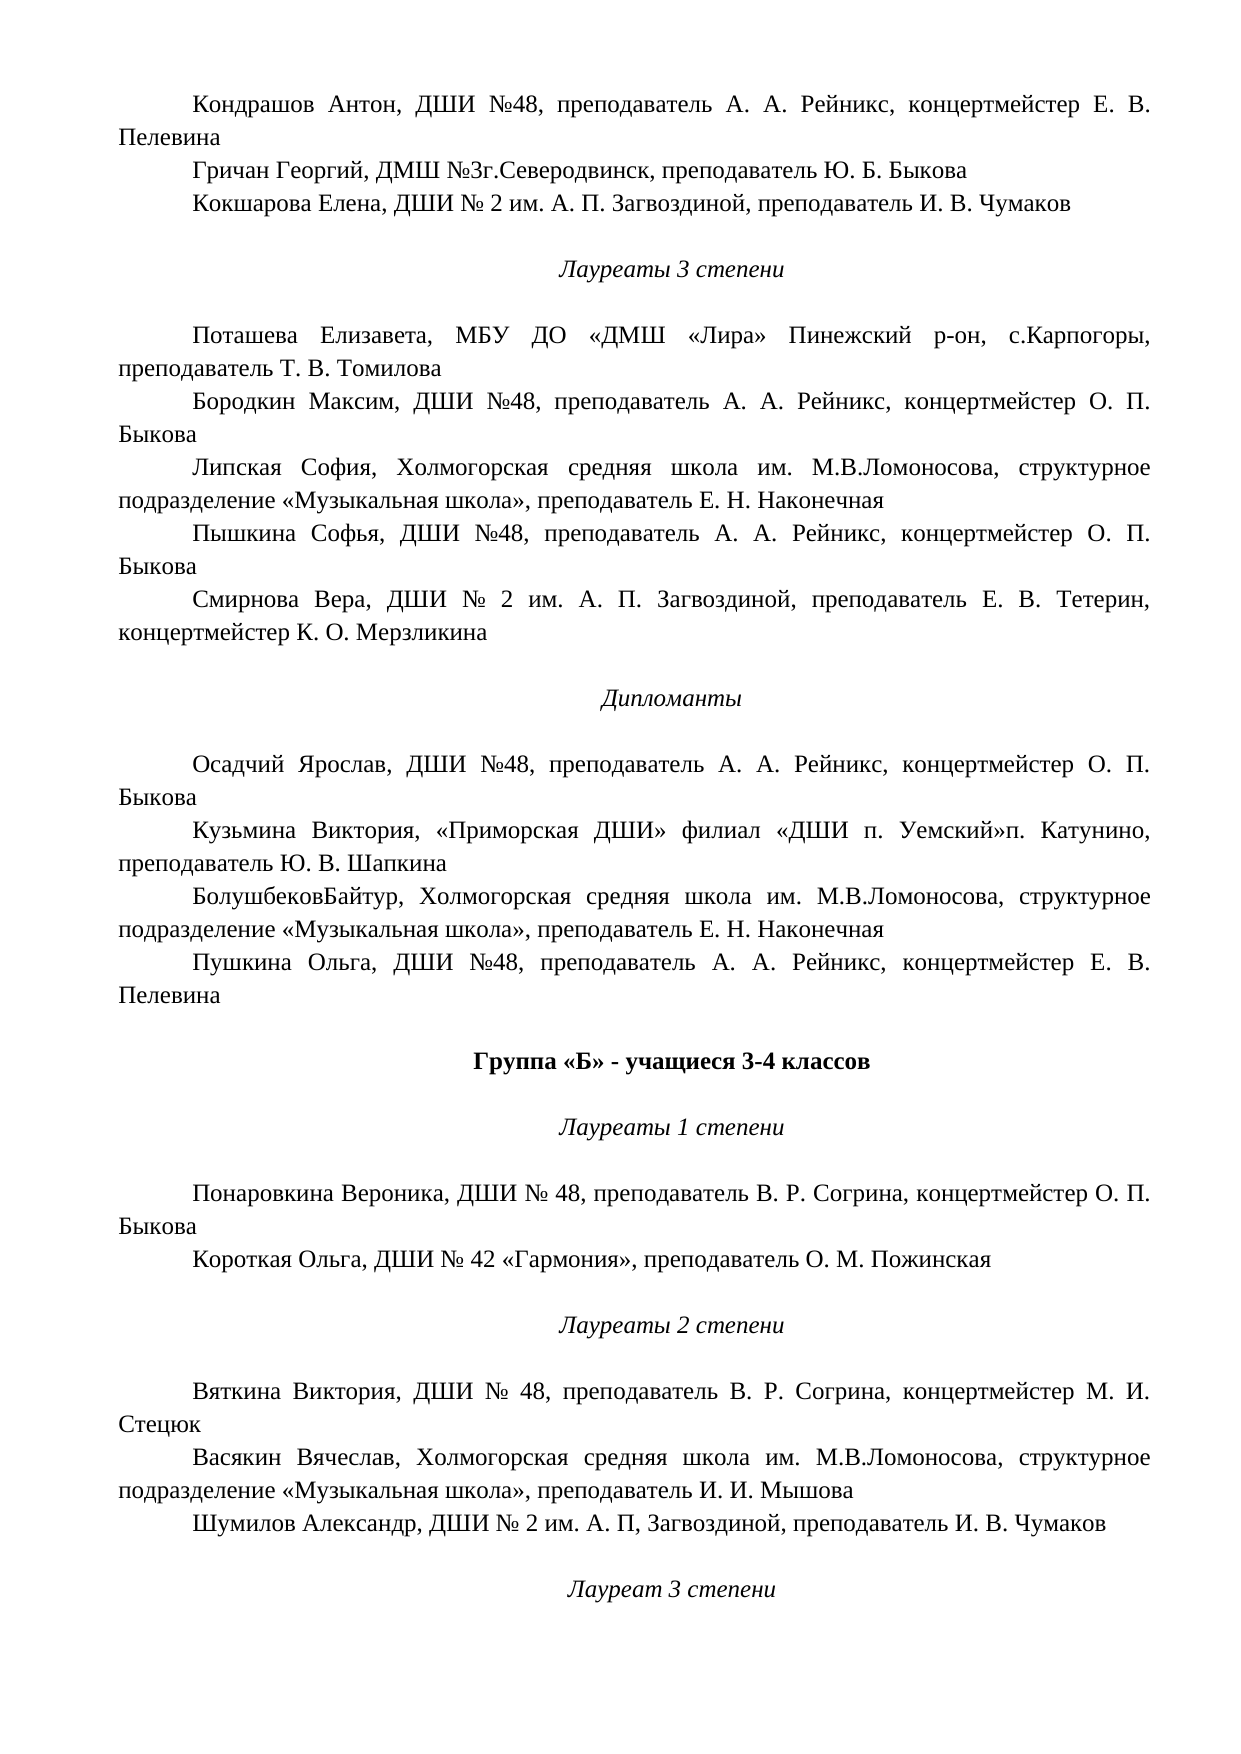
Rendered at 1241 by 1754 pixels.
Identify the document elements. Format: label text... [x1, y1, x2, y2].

text Осадчий Ярослав, ДШИ №48, преподаватель А. А. Рейникс, концертмейстер О. П. Быкова [118, 749, 1152, 811]
text Лауреаты 1 степени [118, 1112, 1152, 1141]
text Кокшарова Елена, ДШИ № 2 им. А. П. Загвоздиной, преподаватель И. В. Чумаков [118, 188, 1152, 216]
text Шумилов Александр, ДШИ № 2 им. А. П, Загвоздиной, преподаватель И. В. Чумаков [118, 1508, 1152, 1537]
text Кондрашов Антон, ДШИ №48, преподаватель А. А. Рейникс, концертмейстер Е. В. Пелевина [118, 89, 1152, 150]
text Вяткина Виктория, ДШИ № 48, преподаватель В. Р. Согрина, концертмейстер М. И. Стецюк [118, 1376, 1152, 1438]
text Лауреат 3 степени [118, 1574, 1152, 1603]
text Пышкина Софья, ДШИ №48, преподаватель А. А. Рейникс, концертмейстер О. П. Быкова [118, 518, 1152, 580]
text Лауреаты 3 степени [118, 254, 1152, 282]
text Пушкина Ольга, ДШИ №48, преподаватель А. А. Рейникс, концертмейстер Е. В. Пелевина [118, 947, 1152, 1009]
text Дипломанты [118, 683, 1152, 712]
text Гричан Георгий, ДМШ №3г.Северодвинск, преподаватель Ю. Б. Быкова [118, 155, 1152, 183]
text Бородкин Максим, ДШИ №48, преподаватель А. А. Рейникс, концертмейстер О. П. Быкова [118, 386, 1152, 448]
text Лауреаты 2 степени [118, 1310, 1152, 1339]
text БолушбековБайтур, Холмогорская средняя школа им. М.В.Ломоносова, структурное подразделение «Музыкальная школа», преподаватель Е. Н. Наконечная [118, 881, 1152, 943]
text Липская София, Холмогорская средняя школа им. М.В.Ломоносова, структурное подразделение «Музыкальная школа», преподаватель Е. Н. Наконечная [118, 452, 1152, 514]
text Понаровкина Вероника, ДШИ № 48, преподаватель В. Р. Согрина, концертмейстер О. П. Быкова [118, 1178, 1152, 1240]
text Группа «Б» - учащиеся 3-4 классов [118, 1046, 1152, 1075]
text Короткая Ольга, ДШИ № 42 «Гармония», преподаватель О. М. Пожинская [118, 1244, 1152, 1273]
text Васякин Вячеслав, Холмогорская средняя школа им. М.В.Ломоносова, структурное подразделение «Музыкальная школа», преподаватель И. И. Мышова [118, 1442, 1152, 1504]
text Кузьмина Виктория, «Приморская ДШИ» филиал «ДШИ п. Уемский»п. Катунино, преподаватель Ю. В. Шапкина [118, 815, 1152, 877]
text Смирнова Вера, ДШИ № 2 им. А. П. Загвоздиной, преподаватель Е. В. Тетерин, концертмейстер К. О. Мерзликина [118, 584, 1152, 646]
text Поташева Елизавета, МБУ ДО «ДМШ «Лира» Пинежский р-он, с.Карпогоры, преподаватель Т. В. Томилова [118, 320, 1152, 382]
